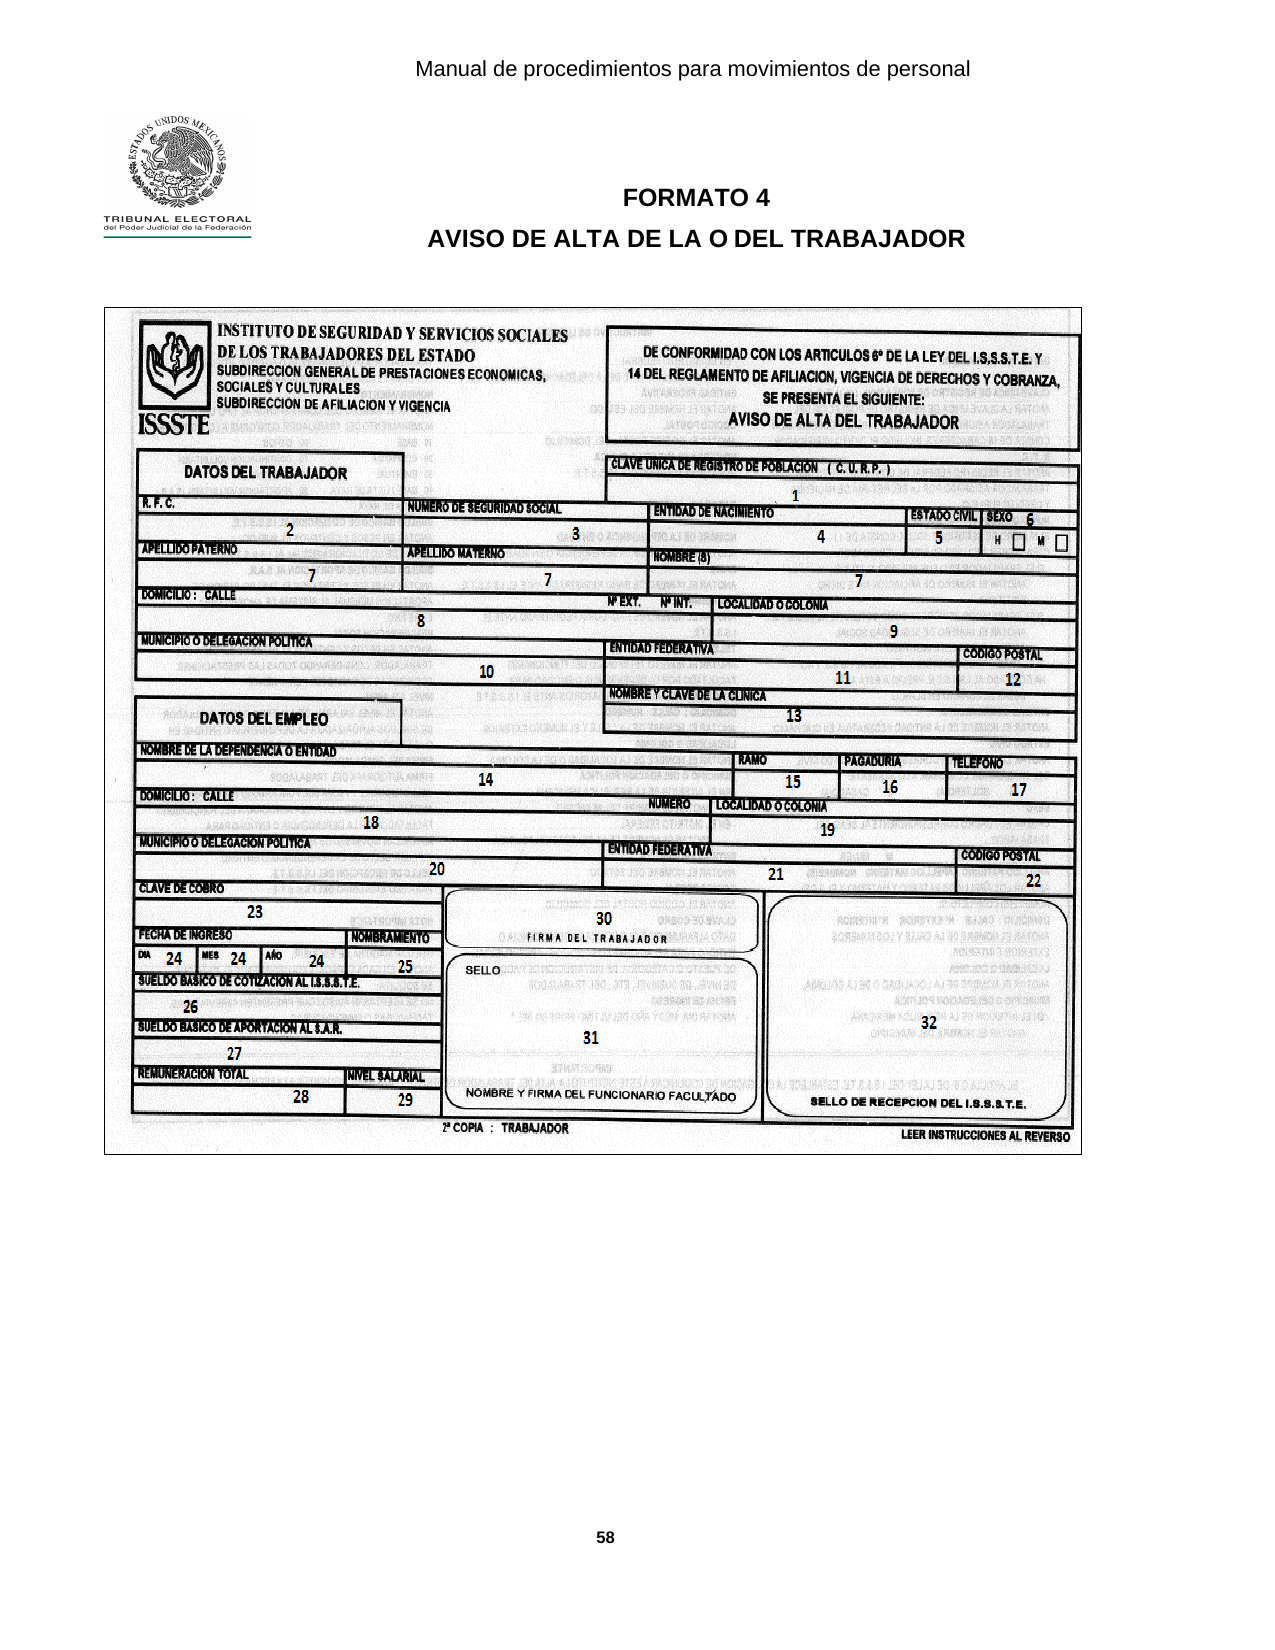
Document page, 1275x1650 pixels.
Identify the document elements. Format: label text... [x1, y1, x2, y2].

text AVISO DE ALTA DE LA O DEL TRABAJADOR [103, 224, 1122, 253]
picture [103, 212, 252, 224]
picture [105, 308, 1081, 1154]
text FORMATO 4 [103, 183, 1122, 212]
picture [103, 116, 252, 183]
